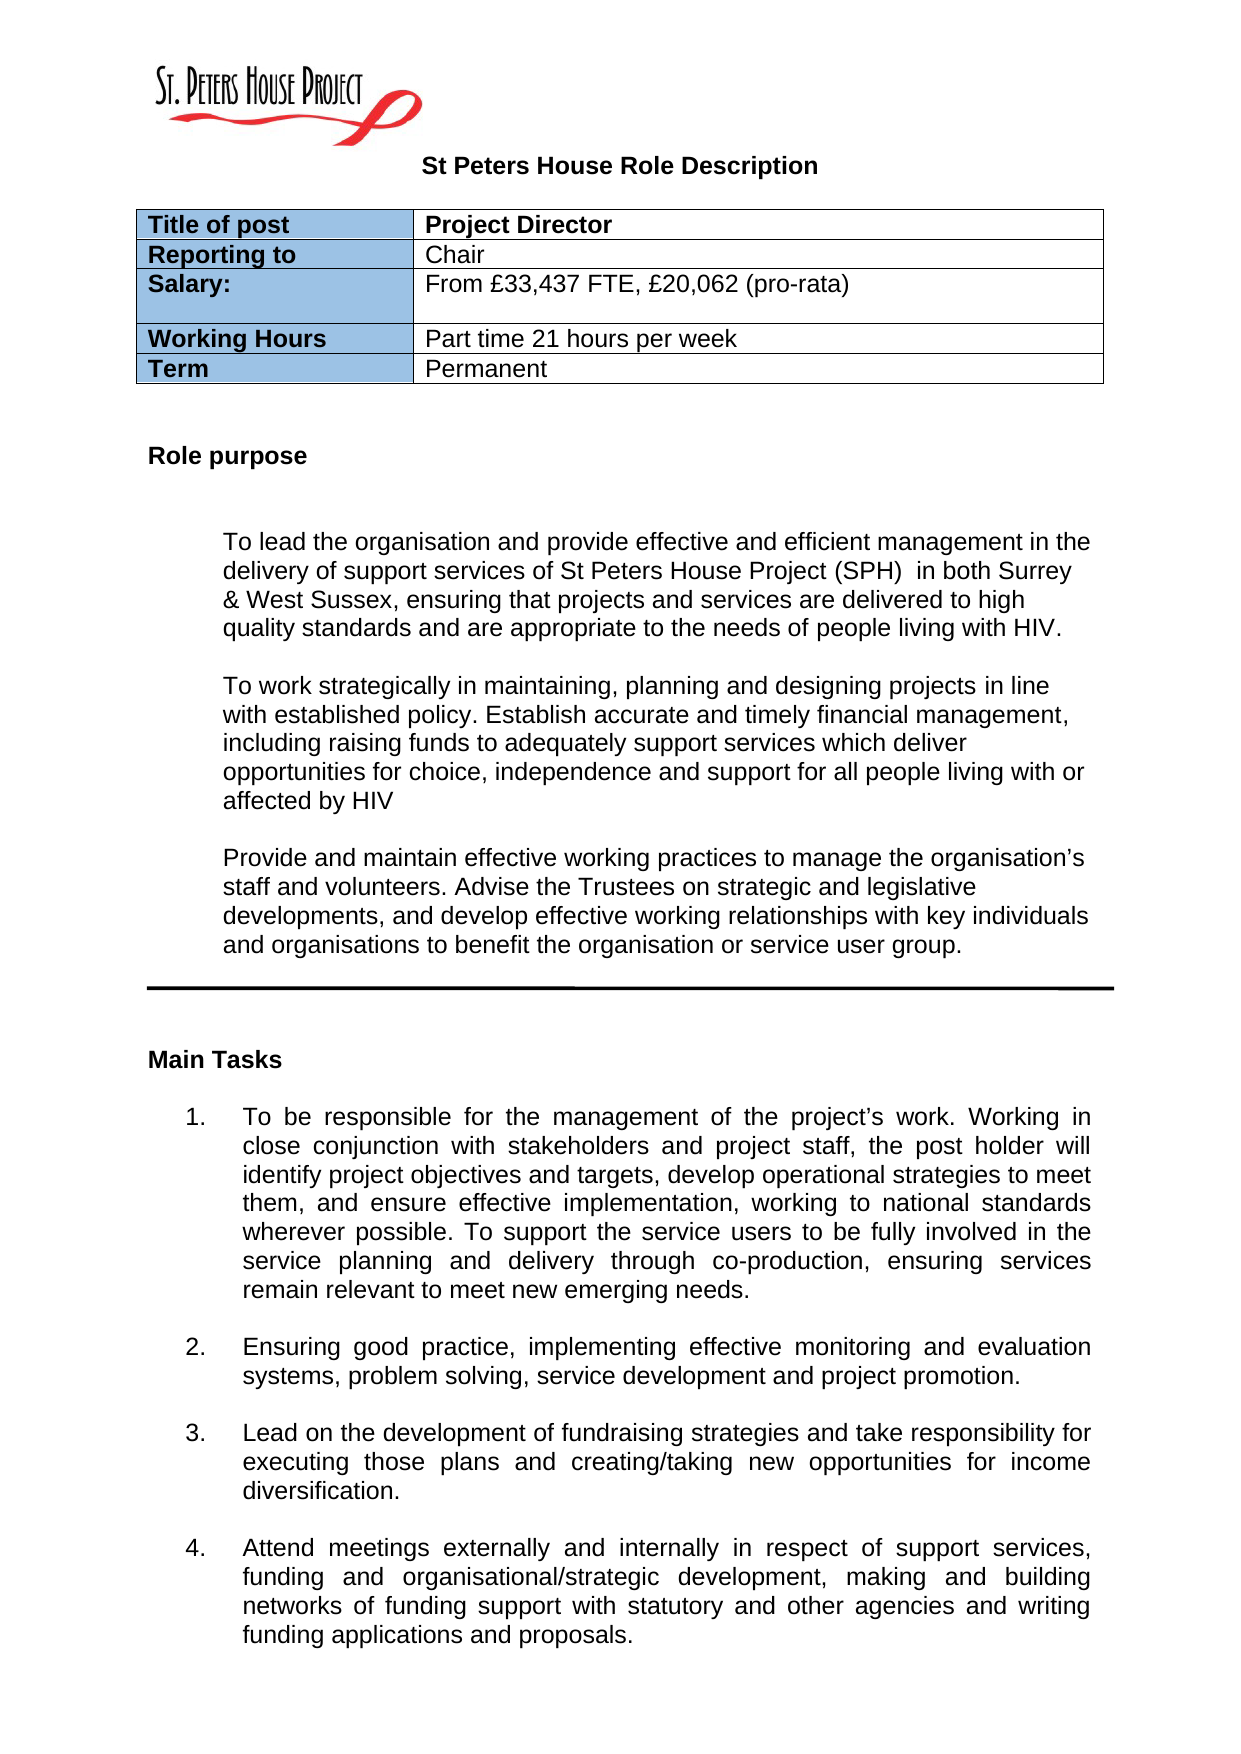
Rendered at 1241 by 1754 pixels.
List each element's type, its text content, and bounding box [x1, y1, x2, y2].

table_cell Part time 21 hours per week [414, 324, 1103, 353]
list Attend meetings externally and internally in respect of support services, funding and organisational/strategic development, making and building networks of funding support with statutory and other agencies and writing funding applications and proposals. [185, 1533, 1092, 1648]
text St Peters House Role Description [148, 151, 1092, 180]
list Ensuring good practice, implementing effective monitoring and evaluation systems, problem solving, service development and project promotion. [185, 1332, 1092, 1390]
text Provide and maintain effective working practices to manage the organisation’s staff and volunteers. Advise the Trustees on strategic and legislative developments, and develop effective working relationships with key individuals and organisations to benefit the organisation or service user group. [223, 843, 1092, 958]
table_cell Working Hours [137, 324, 413, 353]
table_cell Reporting to [137, 240, 413, 268]
text To work strategically in maintaining, planning and designing projects in line with established policy. Establish accurate and timely financial management, including raising funds to adequately support services which deliver opportunities for choice, independence and support for all people living with or affected by HIV [223, 671, 1092, 815]
table_cell From £33,437 FTE, £20,062 (pro-rata) [414, 269, 1103, 323]
table_cell Chair [414, 240, 1103, 268]
text Main Tasks [148, 1045, 1092, 1073]
list Lead on the development of fundraising strategies and take responsibility for executing those plans and creating/taking new opportunities for income diversification. [185, 1418, 1092, 1505]
table_header Project Director [414, 210, 1103, 238]
table_header Title of post [137, 210, 413, 238]
list To be responsible for the management of the project’s work. Working in close conjunction with stakeholders and project staff, the post holder will identify project objectives and targets, develop operational strategies to meet them, and ensure effective implementation, working to national standards wherever possible. To support the service users to be fully involved in the service planning and delivery through co-production, ensuring services remain relevant to meet new emerging needs. [185, 1102, 1092, 1303]
text To lead the organisation and provide effective and efficient management in the delivery of support services of St Peters House Project (SPH) in both Surrey & West Sussex, ensuring that projects and services are delivered to high quality standards and are appropriate to the needs of people living with HIV. [223, 527, 1092, 642]
text Role purpose [148, 441, 1092, 470]
table_cell Salary: [137, 269, 413, 323]
table_cell Permanent [414, 354, 1103, 382]
table_cell Term [137, 354, 413, 382]
